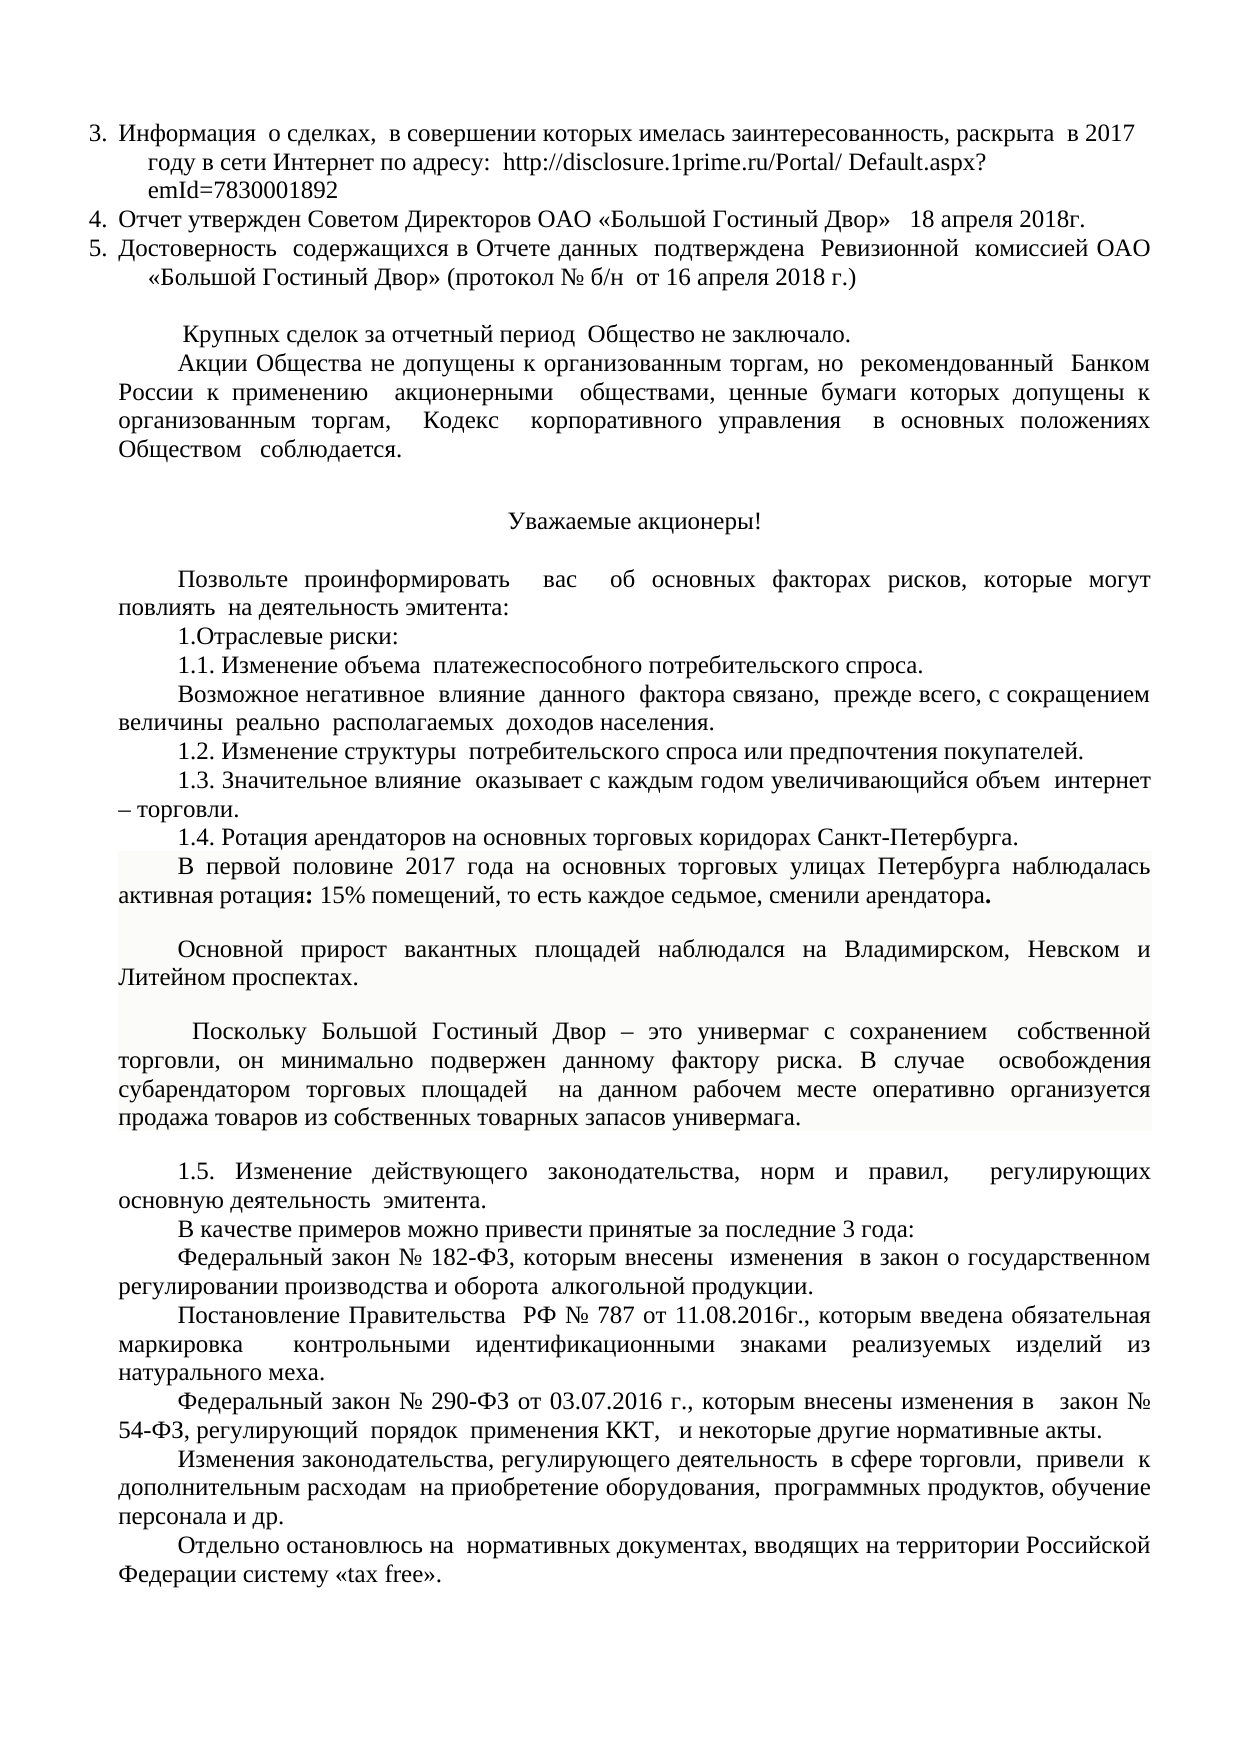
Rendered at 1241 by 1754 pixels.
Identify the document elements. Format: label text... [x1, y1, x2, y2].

text 1.4. Ротация арендаторов на основных торговых коридорах Санкт-Петербурга. [118, 822, 1152, 851]
text 1.2. Изменение структуры потребительского спроса или предпочтения покупателей. [118, 736, 1152, 765]
list Акции Общества не допущены к организованным торгам, но рекомендованный Банком России к применению акционерными обществами, ценные бумаги которых допущены к организованным торгам, Кодекс корпоративного управления в основных положениях Обществом соблюдается. [118, 348, 1152, 463]
text Федеральный закон № 182-ФЗ, которым внесены изменения в закон о государственном регулировании производства и оборота алкогольной продукции. [118, 1242, 1152, 1300]
list Информация о сделках, в совершении которых имелась заинтересованность, раскрыта в 2017 году в сети Интернет по адресу: http://disclosure.1prime.ru/Portal/ Default.aspx?emId=7830001892 [88, 118, 1152, 204]
text В качестве примеров можно привести принятые за последние 3 года: [118, 1214, 1152, 1242]
text Возможное негативное влияние данного фактора связано, прежде всего, с сокращением величины реально располагаемых доходов населения. [118, 679, 1152, 736]
list Отчет утвержден Советом Директоров ОАО «Большой Гостиный Двор» 18 апреля 2018г. [88, 204, 1152, 233]
text В первой половине 2017 года на основных торговых улицах Петербурга наблюдалась активная ротация: 15% помещений, то есть каждое седьмое, сменили арендатора. [118, 851, 1152, 909]
text 1.5. Изменение действующего законодательства, норм и правил, регулирующих основную деятельность эмитента. [118, 1156, 1152, 1214]
list Крупных сделок за отчетный период Общество не заключало. [59, 319, 1152, 348]
text Основной прирост вакантных площадей наблюдался на Владимирском, Невском и Литейном проспектах. [118, 934, 1152, 991]
text Уважаемые акционеры! [118, 506, 1152, 535]
text Изменения законодательства, регулирующего деятельность в сфере торговли, привели к дополнительным расходам на приобретение оборудования, программных продуктов, обучение персонала и др. [118, 1444, 1152, 1530]
text Федеральный закон № 290-ФЗ от 03.07.2016 г., которым внесены изменения в закон № 54-ФЗ, регулирующий порядок применения ККТ, и некоторые другие нормативные акты. [118, 1386, 1152, 1444]
text Поскольку Большой Гостиный Двор – это универмаг с сохранением собственной торговли, он минимально подвержен данному фактору риска. В случае освобождения субарендатором торговых площадей на данном рабочем месте оперативно организуется продажа товаров из собственных товарных запасов универмага. [118, 1102, 1152, 1131]
text 1.Отраслевые риски: [118, 621, 1152, 650]
text 1.1. Изменение объема платежеспособного потребительского спроса. [118, 650, 1152, 679]
text 1.3. Значительное влияние оказывает с каждым годом увеличивающийся объем интернет – торговли. [118, 765, 1152, 822]
text Отдельно остановлюсь на нормативных документах, вводящих на территории Российской Федерации систему «tax free». [118, 1530, 1152, 1587]
list Достоверность содержащихся в Отчете данных подтверждена Ревизионной комиссией ОАО «Большой Гостиный Двор» (протокол № б/н от 16 апреля 2018 г.) [88, 233, 1152, 291]
text Позвольте проинформировать вас об основных факторах рисков, которые могут повлиять на деятельность эмитента: [118, 564, 1152, 621]
text Постановление Правительства РФ № 787 от 11.08.2016г., которым введена обязательная маркировка контрольными идентификационными знаками реализуемых изделий из натурального меха. [118, 1300, 1152, 1386]
